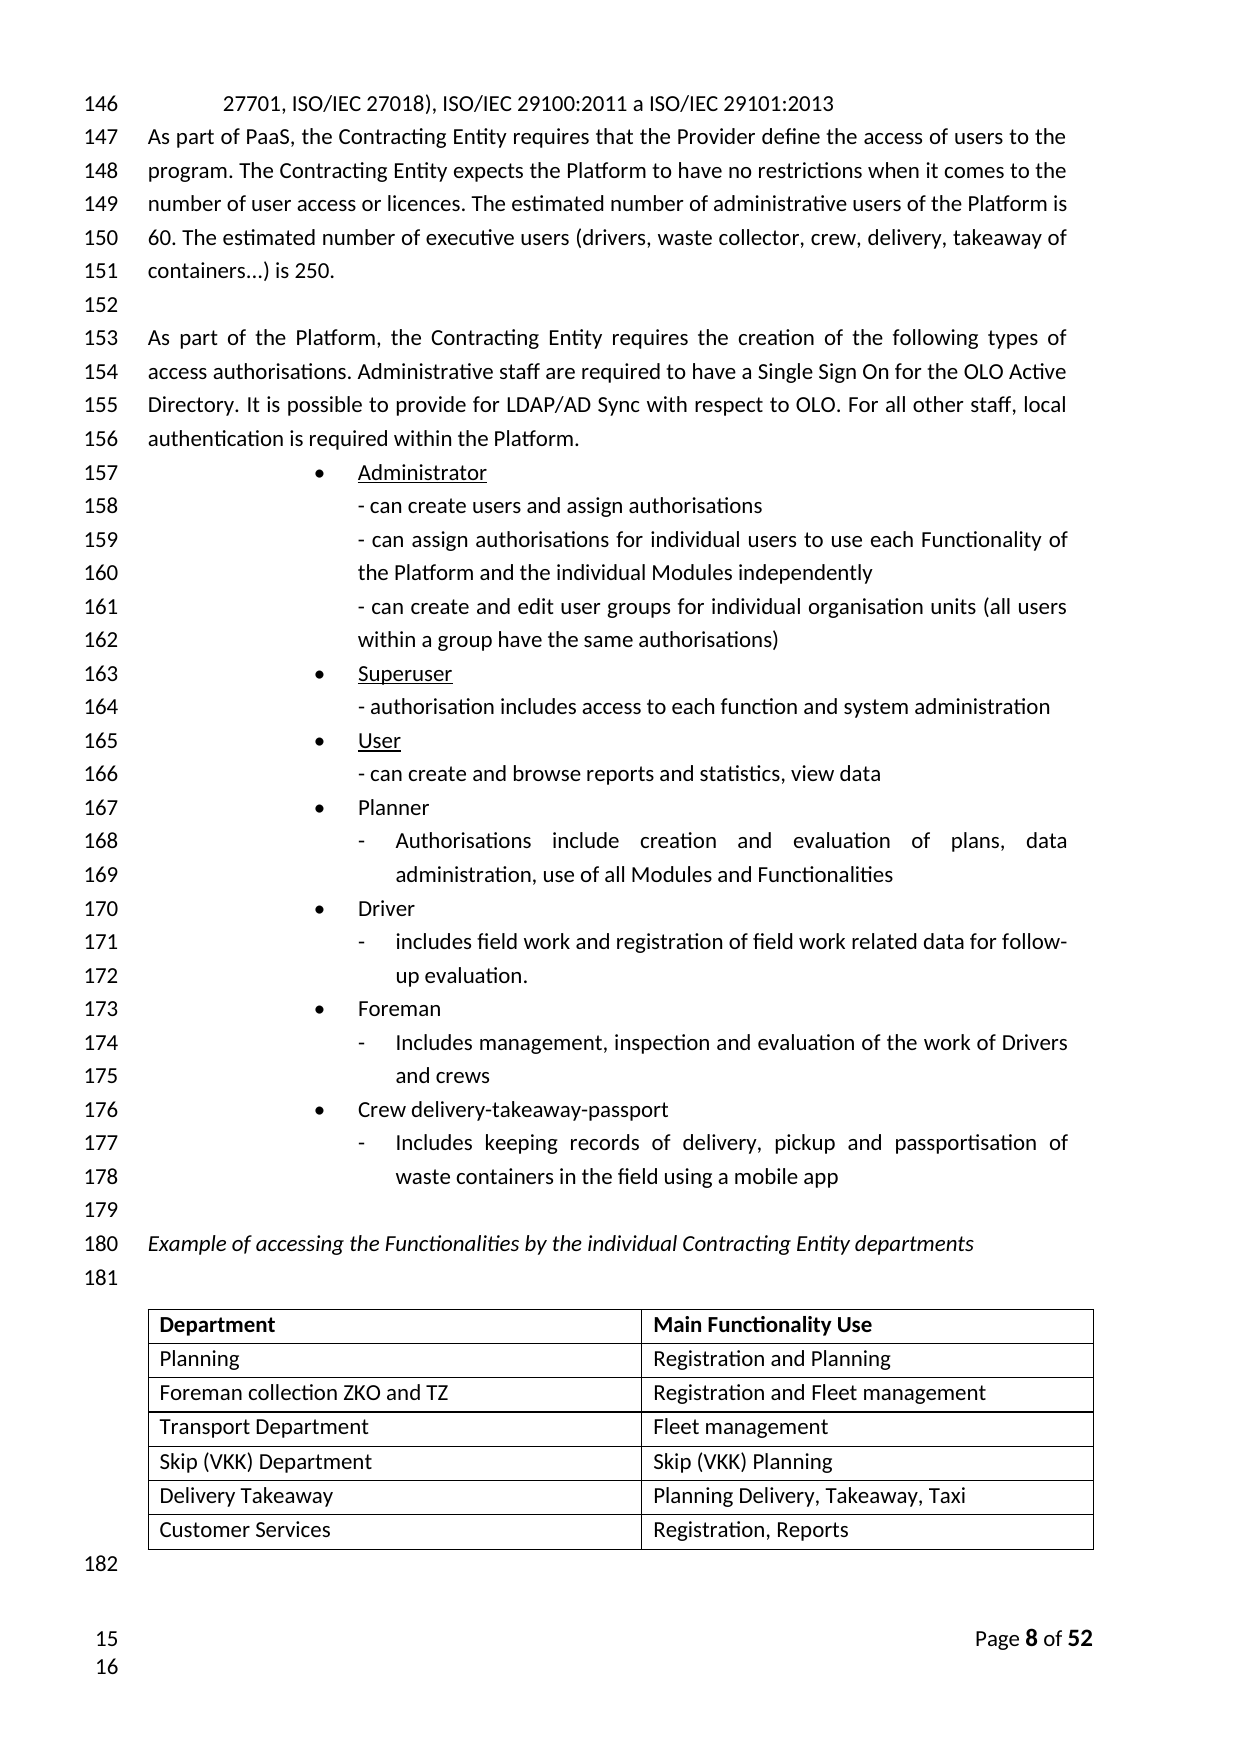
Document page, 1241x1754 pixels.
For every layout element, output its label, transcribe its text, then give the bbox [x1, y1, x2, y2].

table_cell Foreman collection ZKO and TZ [149, 1378, 641, 1411]
list As part of the Platform, the Contracting Entity requires the creation of the following types of access authorisations. Administrative staff are required to have a Single Sign On for the OLO Active Directory. It is possible to provide for LDAP/AD Sync with respect to OLO. For all other staff, local authentication is required within the Platform. [148, 323, 1069, 452]
list includes field work and registration of field work related data for follow-up evaluation. [358, 927, 1069, 989]
list Planner [314, 793, 1069, 821]
table_header Department [149, 1310, 641, 1343]
list Example of accessing the Functionalities by the individual Contracting Entity departments [148, 1229, 1069, 1257]
table_cell Delivery Takeaway [149, 1481, 641, 1514]
list User [314, 726, 1069, 754]
table_cell Registration and Fleet management [642, 1378, 1093, 1411]
list Administrator [313, 458, 1069, 486]
table_cell Planning Delivery, Takeaway, Taxi [642, 1481, 1093, 1514]
list - authorisation includes access to each function and system administration [358, 692, 1069, 720]
list Superuser [314, 659, 1069, 687]
list Crew delivery-takeaway-passport [314, 1095, 1069, 1123]
list Driver [314, 894, 1069, 922]
text - can assign authorisations for individual users to use each Functionality of the Platform and the individual Modules independently [358, 525, 1069, 586]
text - can create and edit user groups for individual organisation units (all users within a group have the same authorisations) [358, 592, 1069, 653]
list As part of PaaS, the Contracting Entity requires that the Provider define the access of users to the program. The Contracting Entity expects the Platform to have no restrictions when it comes to the number of user access or licences. The estimated number of administrative users of the Platform is 60. The estimated number of executive users (drivers, waste collector, crew, delivery, takeaway of containers...) is 250. [148, 122, 1069, 284]
list Foreman [314, 994, 1069, 1022]
list Includes management, inspection and evaluation of the work of Drivers and crews [358, 1028, 1069, 1089]
table_cell Planning [149, 1344, 641, 1377]
list Authorisations include creation and evaluation of plans, data administration, use of all Modules and Functionalities [358, 827, 1069, 888]
list - can create and browse reports and statistics, view data [358, 759, 1069, 787]
table_cell Skip (VKK) Department [149, 1447, 641, 1480]
table_cell Customer Services [149, 1515, 641, 1548]
table_header Main Functionality Use [642, 1310, 1093, 1343]
table_cell Registration and Planning [642, 1344, 1093, 1377]
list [185, 89, 1069, 117]
table_cell Transport Department [149, 1413, 641, 1446]
table_cell Fleet management [642, 1413, 1093, 1446]
list Includes keeping records of delivery, pickup and passportisation of waste containers in the field using a mobile app [358, 1128, 1069, 1190]
table_cell Registration, Reports [642, 1515, 1093, 1548]
text - can create users and assign authorisations [358, 491, 1069, 519]
table_cell Skip (VKK) Planning [642, 1447, 1093, 1480]
